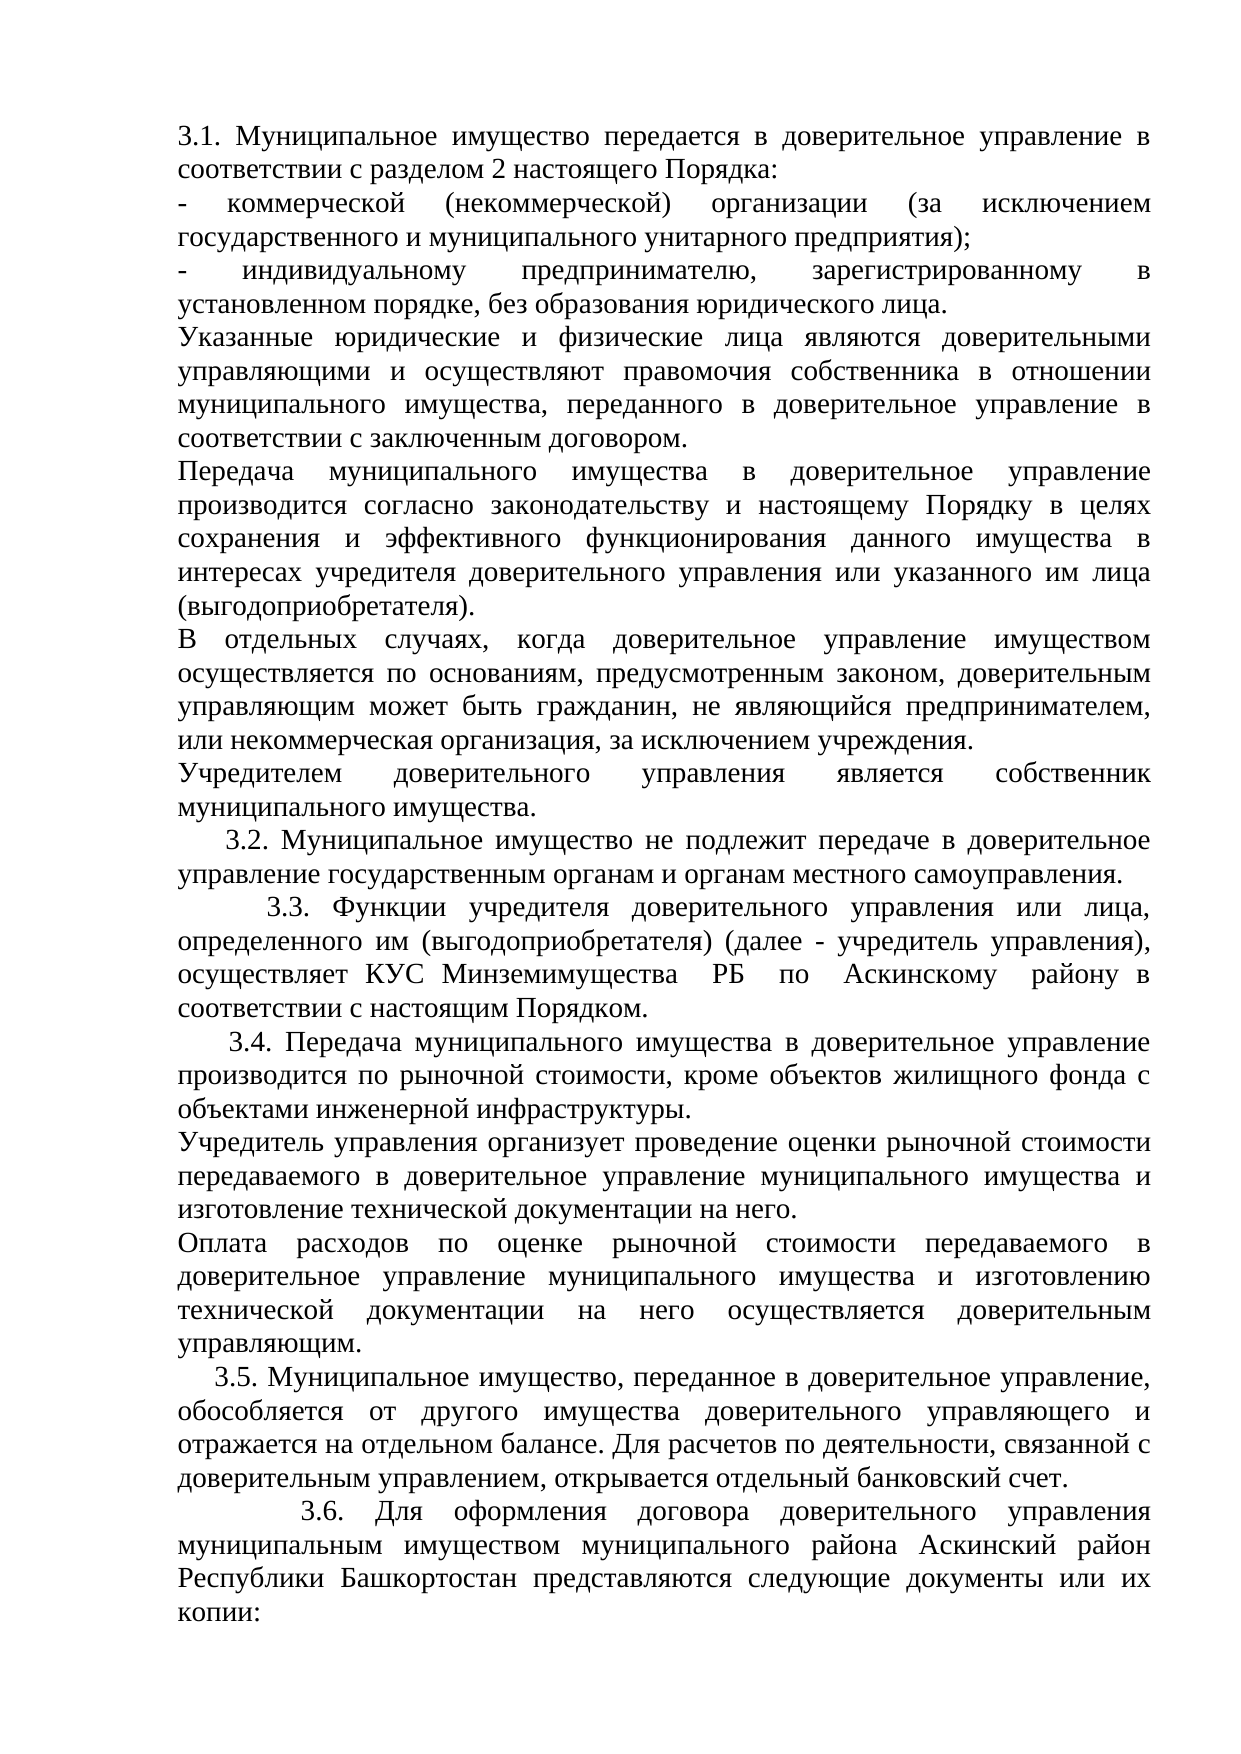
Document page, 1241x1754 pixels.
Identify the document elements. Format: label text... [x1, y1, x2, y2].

text 3.6. Для оформления договора доверительного управления муниципальным имуществом муниципального района Аскинский район Республики Башкортостан представляются следующие документы или их копии: [177, 1493, 1152, 1627]
text Оплата расходов по оценке рыночной стоимости передаваемого в доверительное управление муниципального имущества и изготовлению технической документации на него осуществляется доверительным управляющим. [177, 1225, 1152, 1359]
text 3.5. Муниципальное имущество, переданное в доверительное управление, обособляется от другого имущества доверительного управляющего и отражается на отдельном балансе. Для расчетов по деятельности, связанной с доверительным управлением, открывается отдельный банковский счет. [177, 1359, 1152, 1493]
text Учредителем доверительного управления является собственник муниципального имущества. [177, 755, 1152, 822]
text Указанные юридические и физические лица являются доверительными управляющими и осуществляют правомочия собственника в отношении муниципального имущества, переданного в доверительное управление в соответствии с заключенным договором. [177, 319, 1152, 453]
text 3.1. Муниципальное имущество передается в доверительное управление в соответствии с разделом 2 настоящего Порядка: [177, 118, 1152, 185]
text Передача муниципального имущества в доверительное управление производится согласно законодательству и настоящему Порядку в целях сохранения и эффективного функционирования данного имущества в интересах учредителя доверительного управления или указанного им лица (выгодоприобретателя). [177, 453, 1152, 621]
text - индивидуальному предпринимателю, зарегистрированному в установленном порядке, без образования юридического лица. [177, 252, 1152, 319]
text Учредитель управления организует проведение оценки рыночной стоимости передаваемого в доверительное управление муниципального имущества и изготовление технической документации на него. [177, 1124, 1152, 1225]
text 3.2. Муниципальное имущество не подлежит передаче в доверительное управление государственным органам и органам местного самоуправления. [177, 822, 1152, 889]
text 3.3. Функции учредителя доверительного управления или лица, определенного им (выгодоприобретателя) (далее - учредитель управления), осуществляет КУС Минземимущества РБ по Аскинскому району в соответствии с настоящим Порядком. [177, 889, 1152, 1024]
text 3.4. Передача муниципального имущества в доверительное управление производится по рыночной стоимости, кроме объектов жилищного фонда с объектами инженерной инфраструктуры. [177, 1024, 1152, 1124]
text - коммерческой (некоммерческой) организации (за исключением государственного и муниципального унитарного предприятия); [177, 185, 1152, 252]
text В отдельных случаях, когда доверительное управление имуществом осуществляется по основаниям, предусмотренным законом, доверительным управляющим может быть гражданин, не являющийся предпринимателем, или некоммерческая организация, за исключением учреждения. [177, 621, 1152, 755]
